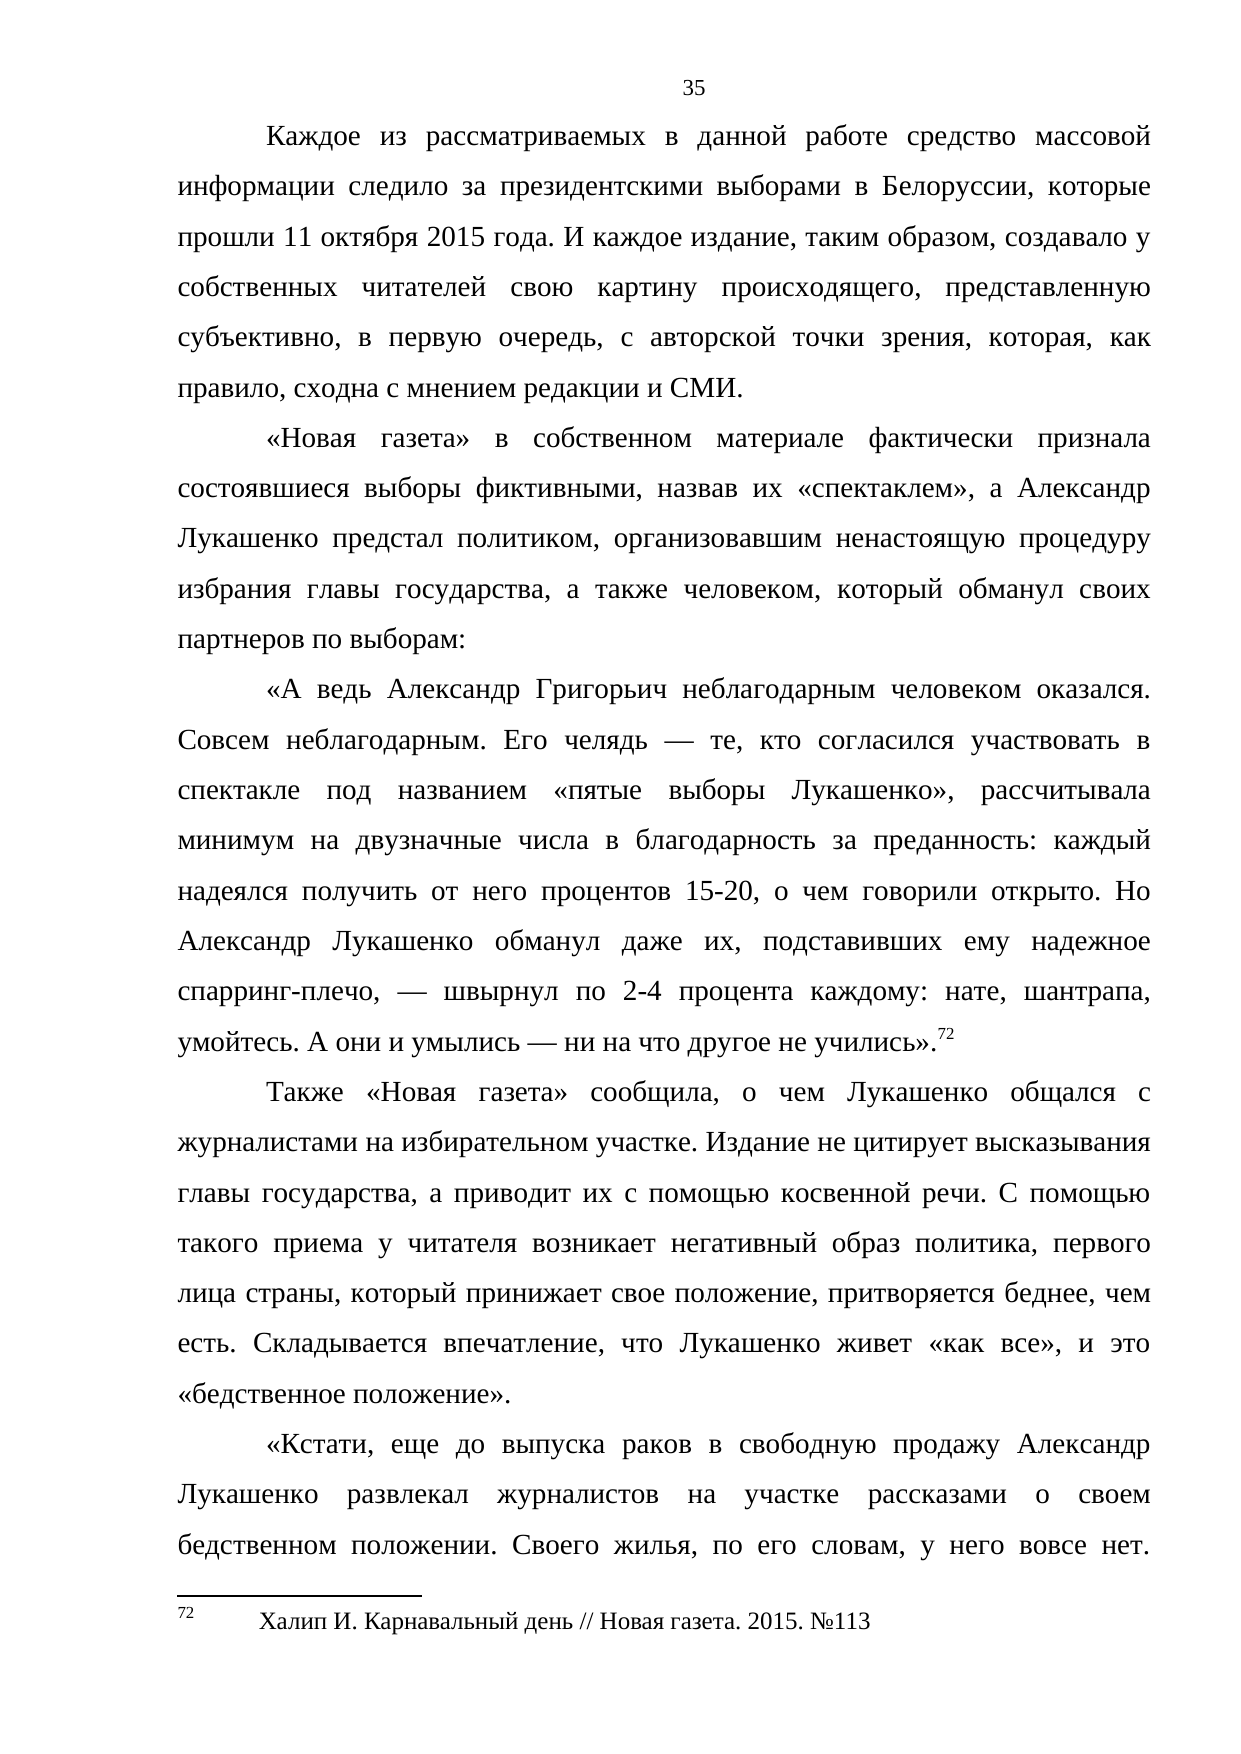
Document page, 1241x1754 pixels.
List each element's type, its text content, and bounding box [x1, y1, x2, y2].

text Также «Новая газета» сообщила, о чем Лукашенко общался с журналистами на избирательном участке. Издание не цитирует высказывания главы государства, а приводит их с помощью косвенной речи. С помощью такого приема у читателя возникает негативный образ политика, первого лица страны, который принижает свое положение, притворяется беднее, чем есть. Складывается впечатление, что Лукашенко живет «как все», и это «бедственное положение». [177, 1074, 1152, 1409]
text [177, 1426, 1152, 1560]
text «А ведь Александр Григорьич неблагодарным человеком оказался. Совсем неблагодарным. Его челядь — те, кто согласился участвовать в спектакле под названием «пятые выборы Лукашенко», рассчитывала минимум на двузначные числа в благодарность за преданность: каждый надеялся получить от него процентов 15-20, о чем говорили открыто. Но Александр Лукашенко обманул даже их, подставивших ему надежное спарринг-плечо, — швырнул по 2-4 процента каждому: нате, шантрапа, умойтесь. А они и умылись — ни на что другое не учились». [177, 672, 1152, 1057]
text «Новая газета» в собственном материале фактически признала состоявшиеся выборы фиктивными, назвав их «спектаклем», а Александр Лукашенко предстал политиком, организовавшим ненастоящую процедуру избрания главы государства, а также человеком, который обманул своих партнеров по выборам: [177, 420, 1152, 655]
text Каждое из рассматриваемых в данной работе средство массовой информации следило за президентскими выборами в Белоруссии, которые прошли 11 октября 2015 года. И каждое издание, таким образом, создавало у собственных читателей свою картину происходящего, представленную субъективно, в первую очередь, с авторской точки зрения, которая, как правило, сходна с мнением редакции и СМИ. [177, 118, 1152, 403]
